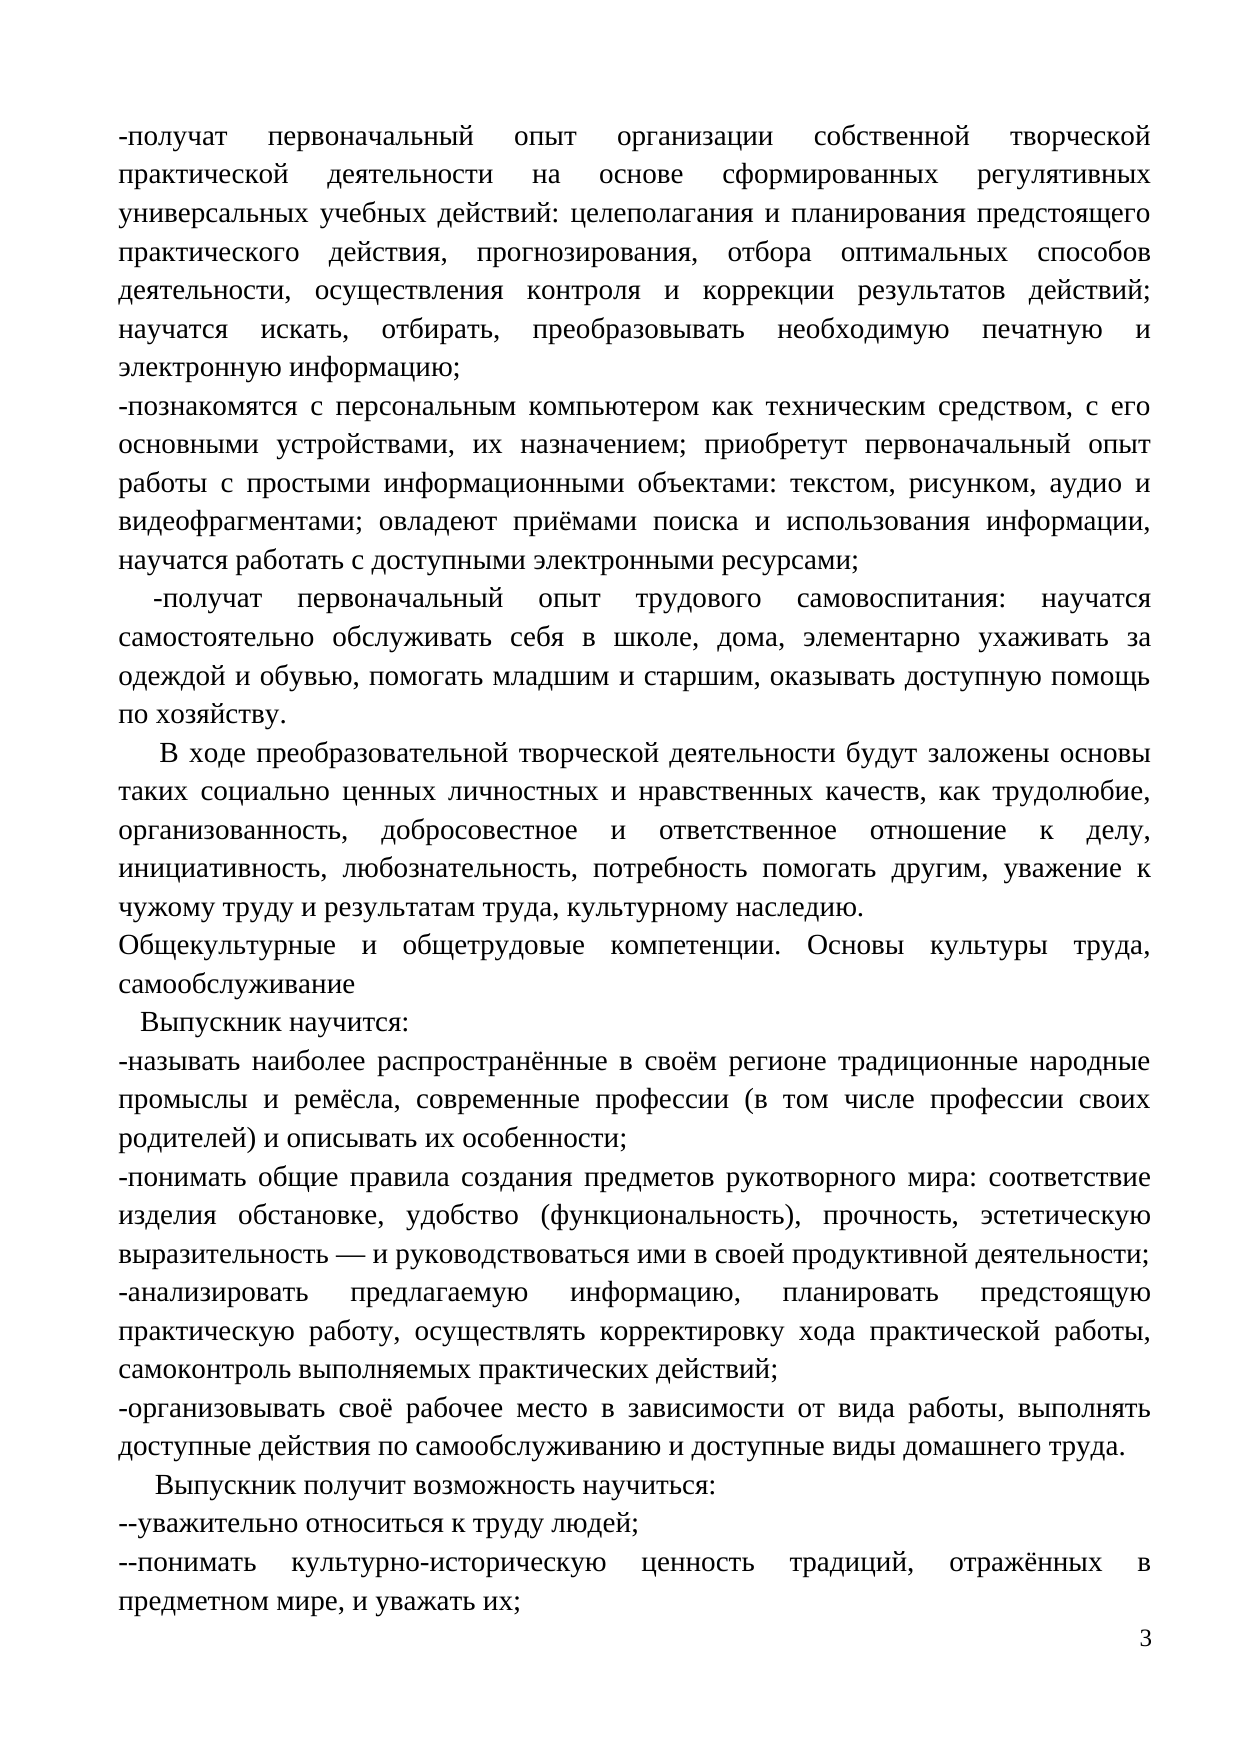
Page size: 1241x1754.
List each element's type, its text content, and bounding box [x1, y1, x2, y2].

text -понимать общие правила создания предметов рукотворного мира: соответствие изделия обстановке, удобство (функциональность), прочность, эстетическую выразительность — и руководствоваться ими в своей продуктивной деятельности; [118, 1159, 1152, 1269]
text -познакомятся с персональным компьютером как техническим средством, с его основными устройствами, их назначением; приобретут первоначальный опыт работы с простыми информационными объектами: текстом, рисунком, аудио и видеофрагментами; овладеют приёмами поиска и использования информации, научатся работать с доступными электронными ресурсами; [118, 388, 1152, 576]
text -называть наиболее распространённые в своём регионе традиционные народные промыслы и ремёсла, современные профессии (в том числе профессии своих родителей) и описывать их особенности; [118, 1043, 1152, 1154]
text -получат первоначальный опыт трудового самовоспитания: научатся самостоятельно обслуживать себя в школе, дома, элементарно ухаживать за одеждой и обувью, помогать младшим и старшим, оказывать доступную помощь по хозяйству. [118, 581, 1152, 730]
text --понимать культурно-историческую ценность традиций, отражённых в предметном мире, и уважать их; [118, 1544, 1152, 1616]
text Выпускник получит возможность научиться: [118, 1467, 1152, 1501]
text --уважительно относиться к труду людей; [118, 1506, 1152, 1539]
text -анализировать предлагаемую информацию, планировать предстоящую практическую работу, осуществлять корректировку хода практической работы, самоконтроль выполняемых практических действий; [118, 1274, 1152, 1385]
text Общекультурные и общетрудовые компетенции. Основы культуры труда, самообслуживание [118, 927, 1152, 999]
text -организовывать своё рабочее место в зависимости от вида работы, выполнять доступные действия по самообслуживанию и доступные виды домашнего труда. [118, 1390, 1152, 1462]
text В ходе преобразовательной творческой деятельности будут заложены основы таких социально ценных личностных и нравственных качеств, как трудолюбие, организованность, добросовестное и ответственное отношение к делу, инициативность, любознательность, потребность помогать другим, уважение к чужому труду и результатам труда, культурному наследию. [118, 735, 1152, 922]
text Выпускник научится: [118, 1004, 1152, 1038]
text -получат первоначальный опыт организации собственной творческой практической деятельности на основе сформированных регулятивных универсальных учебных действий: целеполагания и планирования предстоящего практического действия, прогнозирования, отбора оптимальных способов деятельности, осуществления контроля и коррекции результатов действий; научатся искать, отбирать, преобразовывать необходимую печатную и электронную информацию; [118, 118, 1152, 383]
